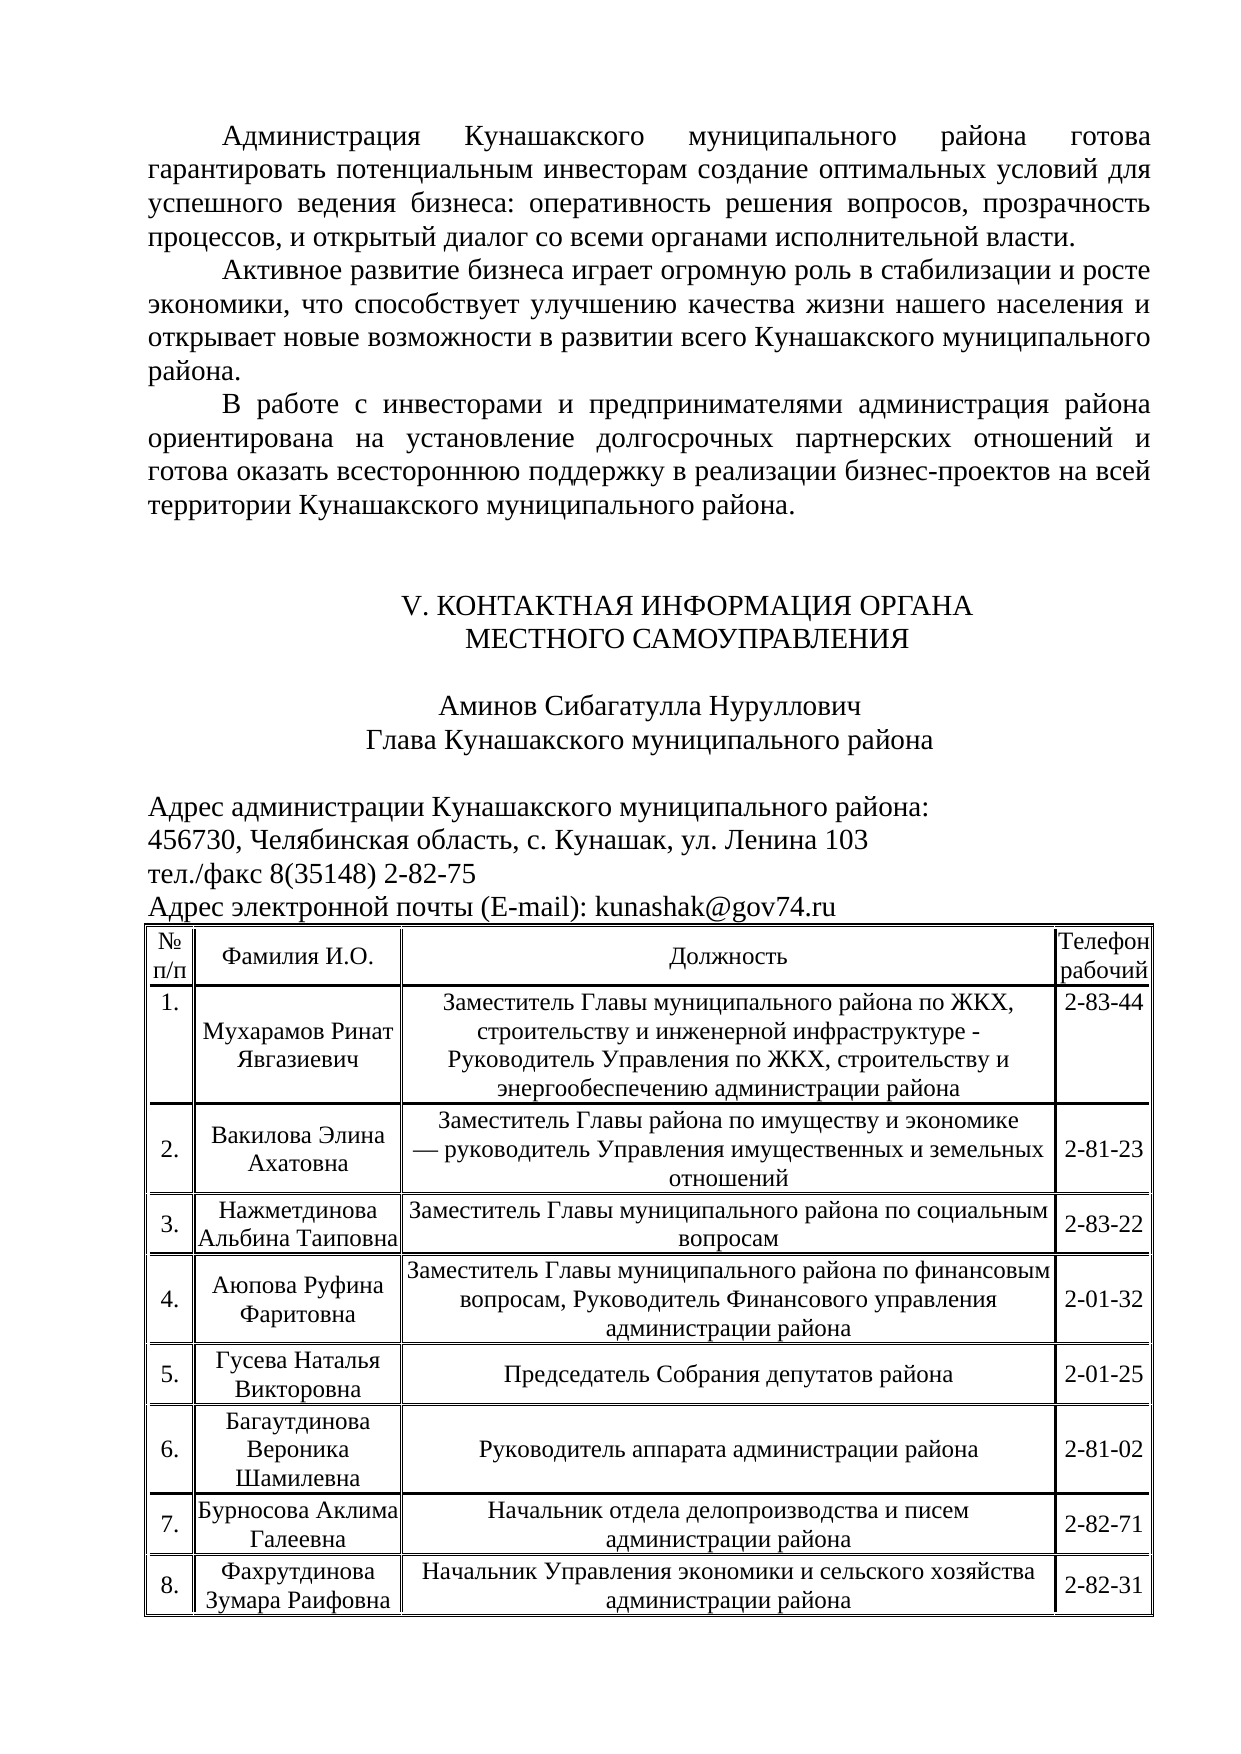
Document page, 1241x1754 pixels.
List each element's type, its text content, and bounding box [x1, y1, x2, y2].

table_cell Заместитель Главы муниципального района по финансовым вопросам, Руководитель Финансового управления администрации района [403, 1256, 1054, 1342]
text Адрес электронной почты (E-mail): kunashak@gov74.ru [148, 889, 1152, 923]
table_cell 8. [145, 1553, 194, 1613]
table_cell Председатель Собрания депутатов района [403, 1345, 1054, 1402]
table_cell Вакилова Элина Ахатовна [196, 1105, 400, 1192]
table_cell Начальник Управления экономики и сельского хозяйства администрации района [402, 1556, 1055, 1613]
table_cell Заместитель Главы района по имуществу и экономике — руководитель Управления имущественных и земельных отношений [403, 1105, 1054, 1192]
table_cell Мухарамов Ринат Явгазиевич [196, 987, 400, 1102]
table_cell Фахрутдинова Зумара Раифовна [194, 1556, 402, 1613]
table_cell 4. [147, 1252, 192, 1342]
text V. КОНТАКТНАЯ ИНФОРМАЦИЯ ОРГАНА [148, 588, 1152, 621]
table_cell 3. [145, 1192, 194, 1252]
text тел./факс 8(35148) 2-82-75 [148, 856, 1152, 889]
text Адрес администрации Кунашакского муниципального района: [148, 789, 1152, 822]
table_cell Багаутдинова Вероника Шамилевна [196, 1406, 400, 1492]
table_cell 5. [145, 1342, 194, 1402]
text Глава Кунашакского муниципального района [148, 722, 1152, 755]
table_cell Руководитель аппарата администрации района [403, 1406, 1054, 1492]
table_cell 2-81-23 [1057, 1102, 1151, 1192]
text Администрация Кунашакского муниципального района готова гарантировать потенциальным инвесторам создание оптимальных условий для успешного ведения бизнеса: оперативность решения вопросов, прозрачность процессов, и открытый диалог со всеми органами исполнительной власти. [148, 118, 1152, 252]
table_cell 6. [147, 1403, 192, 1492]
table_header Должность [402, 925, 1055, 984]
table_cell Бурносова Аклима Галеевна [196, 1495, 400, 1553]
table_header Телефон рабочий [1055, 927, 1151, 984]
table_cell 2. [147, 1102, 192, 1192]
table_cell 7. [147, 1492, 192, 1553]
table_cell 2-01-25 [1055, 1342, 1152, 1402]
text Аминов Сибагатулла Нуруллович [148, 688, 1152, 722]
table_cell Заместитель Главы муниципального района по социальным вопросам [403, 1195, 1054, 1252]
table_cell 2-83-22 [1055, 1192, 1152, 1252]
table_header № п/п [147, 925, 194, 984]
table_cell 1. [147, 984, 192, 1102]
table_cell Гусева Наталья Викторовна [196, 1345, 400, 1402]
text МЕСТНОГО САМОУПРАВЛЕНИЯ [148, 621, 1152, 655]
table_cell 2-82-71 [1057, 1492, 1151, 1553]
text 456730, Челябинская область, с. Кунашак, ул. Ленина 103 [148, 822, 1152, 856]
table_cell Заместитель Главы муниципального района по ЖКХ, строительству и инженерной инфраструктуре - Руководитель Управления по ЖКХ, строительству и энергообеспечению администрации района [403, 987, 1054, 1102]
table_cell Начальник отдела делопроизводства и писем администрации района [403, 1495, 1054, 1553]
table_cell Нажметдинова Альбина Таиповна [196, 1195, 400, 1252]
text Активное развитие бизнеса играет огромную роль в стабилизации и росте экономики, что способствует улучшению качества жизни нашего населения и открывает новые возможности в развитии всего Кунашакского муниципального района. [148, 252, 1152, 386]
table_cell 2-81-02 [1057, 1403, 1151, 1492]
table_cell 2-83-44 [1057, 984, 1151, 1102]
text В работе с инвесторами и предпринимателями администрация района ориентирована на установление долгосрочных партнерских отношений и готова оказать всестороннюю поддержку в реализации бизнес-проектов на всей территории Кунашакского муниципального района. [148, 386, 1152, 521]
table_header Фамилия И.О. [194, 927, 402, 984]
table_cell 2-01-32 [1057, 1252, 1151, 1342]
table_cell 2-82-31 [1055, 1553, 1152, 1613]
table_cell Аюпова Руфина Фаритовна [196, 1256, 400, 1342]
